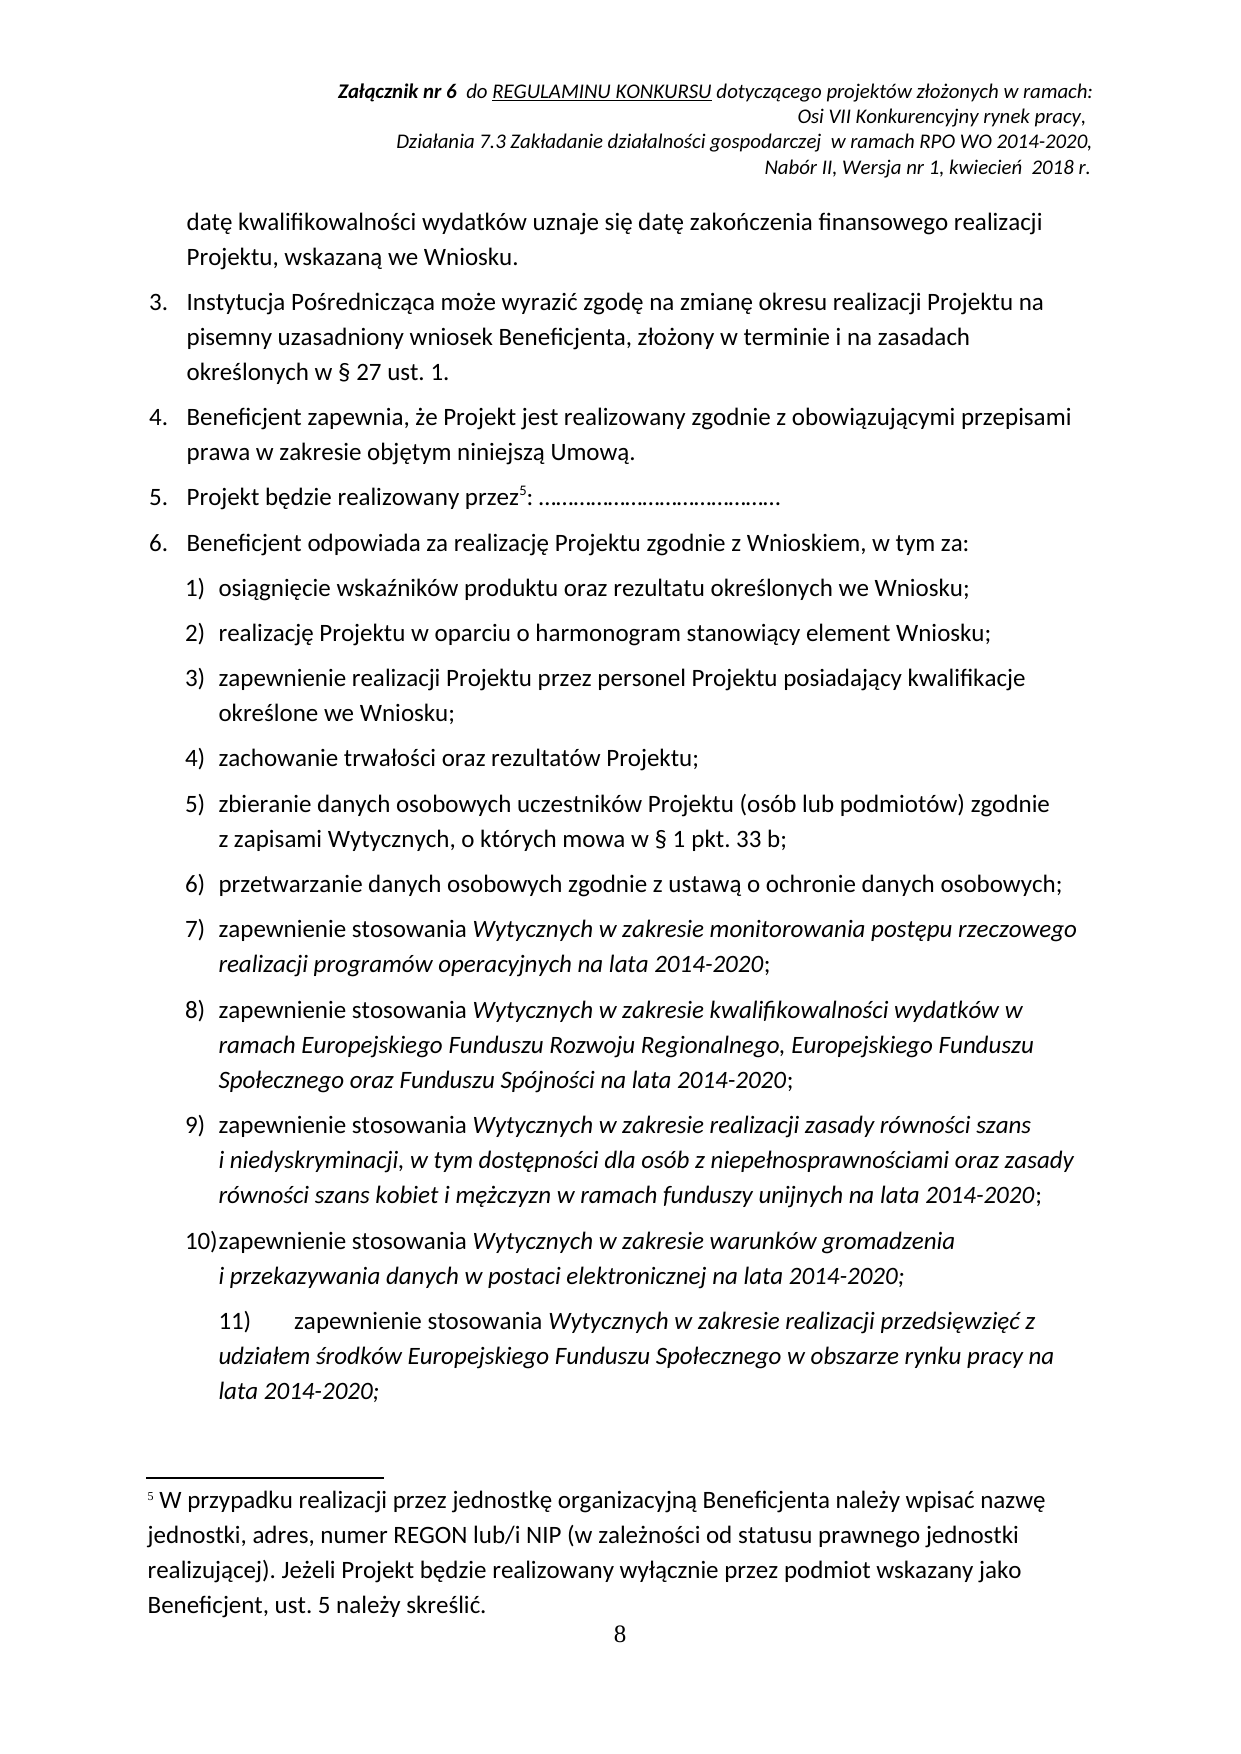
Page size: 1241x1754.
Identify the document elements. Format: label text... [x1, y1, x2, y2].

list zachowanie trwałości oraz rezultatów Projektu; [185, 743, 1093, 773]
list Instytucja Pośrednicząca może wyrazić zgodę na zmianę okresu realizacji Projektu na pisemny uzasadniony wniosek Beneficjenta, złożony w terminie i na zasadach określonych w § 27 ust. 1. [149, 286, 1093, 387]
list Projekt będzie realizowany przez: …………………………………… [149, 482, 1093, 512]
list zapewnienie stosowania Wytycznych w zakresie realizacji przedsięwzięć z udziałem środków Europejskiego Funduszu Społecznego w obszarze rynku pracy na lata 2014-2020; [218, 1305, 1093, 1406]
list Beneficjent zapewnia, że Projekt jest realizowany zgodnie z obowiązującymi przepisami prawa w zakresie objętym niniejszą Umową. [149, 401, 1093, 467]
list zapewnienie stosowania Wytycznych w zakresie kwalifikowalności wydatków w ramach Europejskiego Funduszu Rozwoju Regionalnego, Europejskiego Funduszu Społecznego oraz Funduszu Spójności na lata 2014-2020; [185, 994, 1093, 1094]
list zapewnienie stosowania Wytycznych w zakresie warunków gromadzenia i przekazywania danych w postaci elektronicznej na lata 2014-2020; [185, 1225, 1093, 1290]
list zbieranie danych osobowych uczestników Projektu (osób lub podmiotów) zgodnie z zapisami Wytycznych, o których mowa w § 1 pkt. 33 b; [185, 788, 1093, 853]
list Beneficjent odpowiada za realizację Projektu zgodnie z Wnioskiem, w tym za: [149, 527, 1093, 557]
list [149, 206, 1093, 271]
list realizację Projektu w oparciu o harmonogram stanowiący element Wniosku; [185, 617, 1093, 648]
list zapewnienie stosowania Wytycznych w zakresie realizacji zasady równości szans i niedyskryminacji, w tym dostępności dla osób z niepełnosprawnościami oraz zasady równości szans kobiet i mężczyzn w ramach funduszy unijnych na lata 2014-2020; [185, 1109, 1093, 1210]
list przetwarzanie danych osobowych zgodnie z ustawą o ochronie danych osobowych; [185, 868, 1093, 898]
list zapewnienie realizacji Projektu przez personel Projektu posiadający kwalifikacje określone we Wniosku; [185, 662, 1093, 728]
list osiągnięcie wskaźników produktu oraz rezultatu określonych we Wniosku; [185, 572, 1093, 602]
list zapewnienie stosowania Wytycznych w zakresie monitorowania postępu rzeczowego realizacji programów operacyjnych na lata 2014-2020; [185, 913, 1093, 979]
